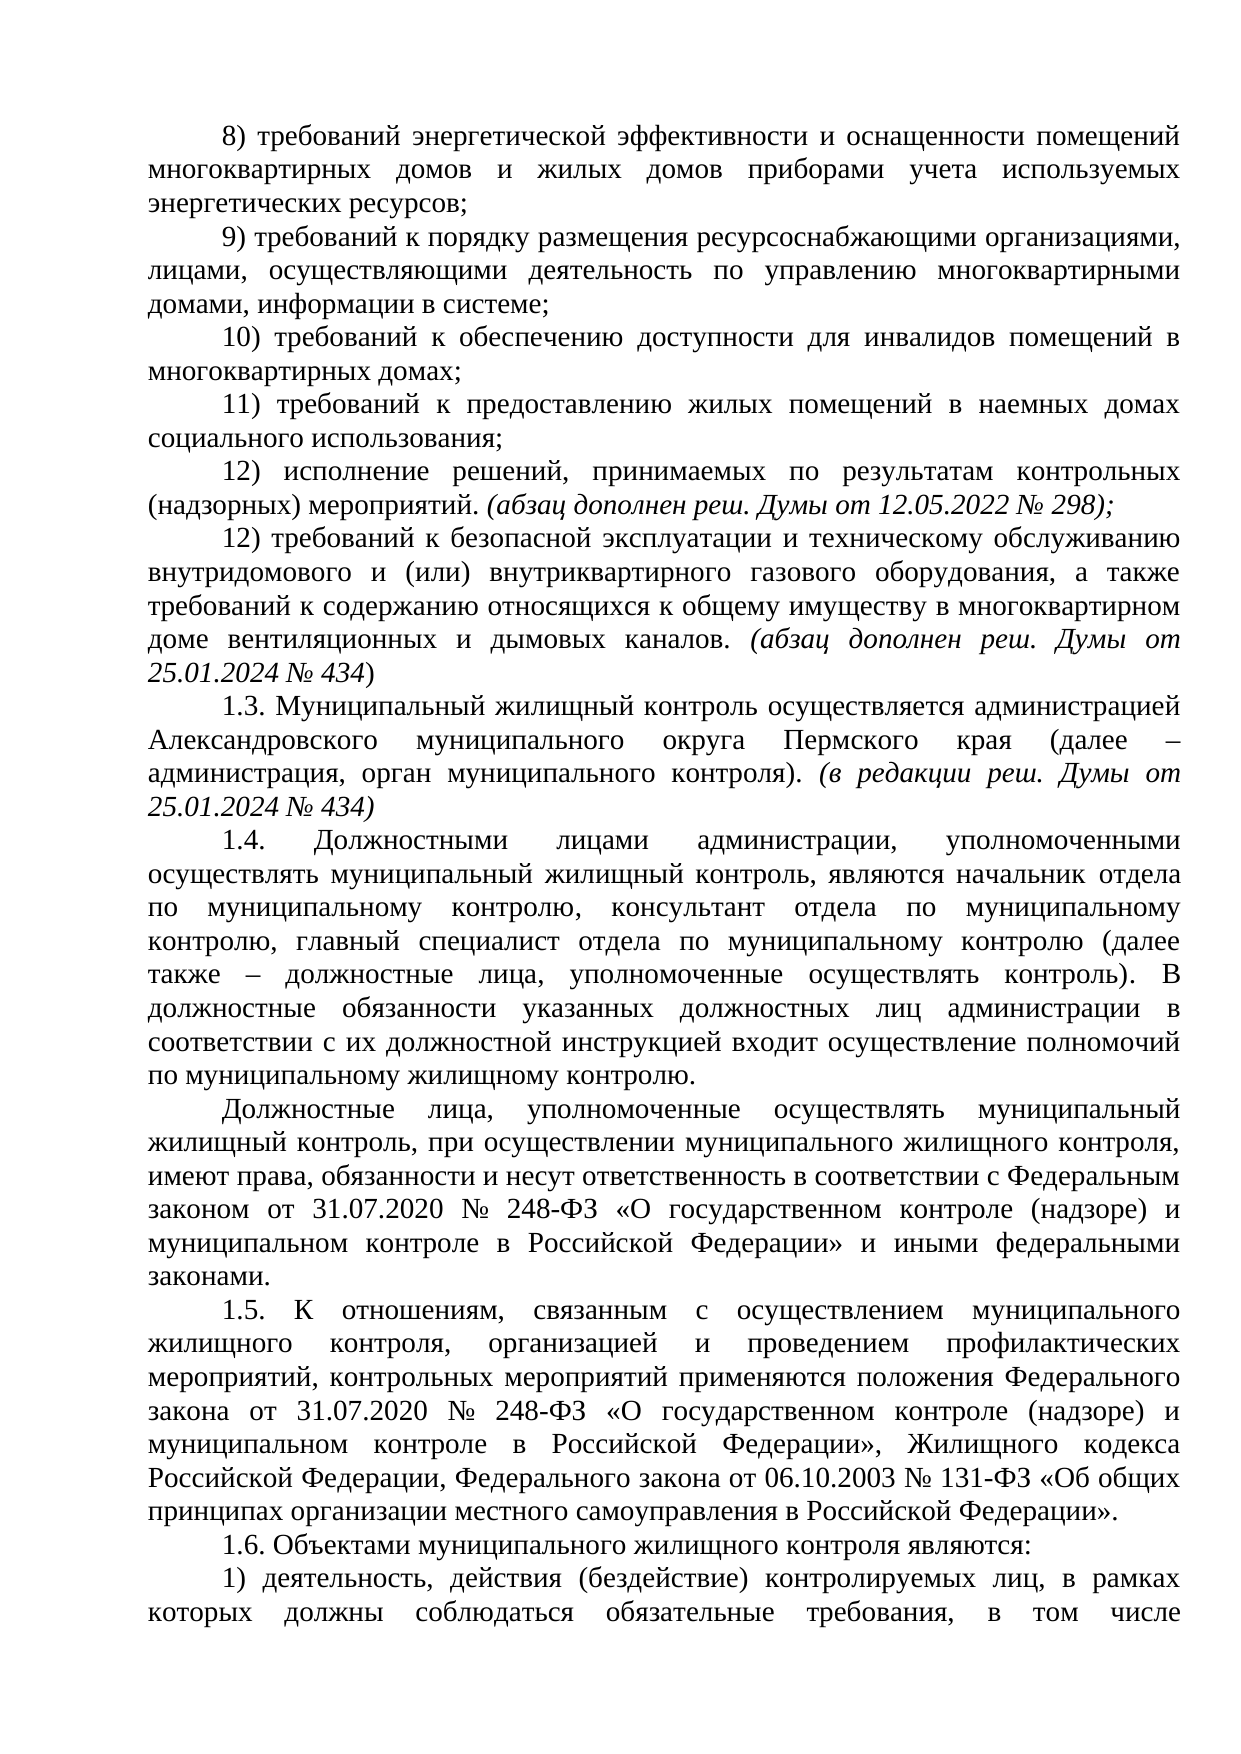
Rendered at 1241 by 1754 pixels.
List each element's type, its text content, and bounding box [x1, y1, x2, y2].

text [148, 1560, 1181, 1627]
text 8) требований энергетической эффективности и оснащенности помещений многоквартирных домов и жилых домов приборами учета используемых энергетических ресурсов; [148, 118, 1181, 219]
text 1.6. Объектами муниципального жилищного контроля являются: [148, 1527, 1181, 1560]
text 12) требований к безопасной эксплуатации и техническому обслуживанию внутридомового и (или) внутриквартирного газового оборудования, а также требований к содержанию относящихся к общему имуществу в многоквартирном доме вентиляционных и дымовых каналов. (абзац дополнен реш. Думы от 25.01.2024 № 434) [148, 521, 1181, 688]
text 1.5. К отношениям, связанным с осуществлением муниципального жилищного контроля, организацией и проведением профилактических мероприятий, контрольных мероприятий применяются положения Федерального закона от 31.07.2020 № 248-ФЗ «О государственном контроле (надзоре) и муниципальном контроле в Российской Федерации», Жилищного кодекса Российской Федерации, Федерального закона от 06.10.2003 № 131-ФЗ «Об общих принципах организации местного самоуправления в Российской Федерации». [148, 1292, 1181, 1527]
text Должностные лица, уполномоченные осуществлять муниципальный жилищный контроль, при осуществлении муниципального жилищного контроля, имеют права, обязанности и несут ответственность в соответствии с Федеральным законом от 31.07.2020 № 248-ФЗ «О государственном контроле (надзоре) и муниципальном контроле в Российской Федерации» и иными федеральными законами. [148, 1091, 1181, 1292]
text 1.4. Должностными лицами администрации, уполномоченными осуществлять муниципальный жилищный контроль, являются начальник отдела по муниципальному контролю, консультант отдела по муниципальному контролю, главный специалист отдела по муниципальному контролю (далее также – должностные лица, уполномоченные осуществлять контроль). В должностные обязанности указанных должностных лиц администрации в соответствии с их должностной инструкцией входит осуществление полномочий по муниципальному жилищному контролю. [148, 822, 1181, 1091]
text 9) требований к порядку размещения ресурсоснабжающими организациями, лицами, осуществляющими деятельность по управлению многоквартирными домами, информации в системе; [148, 219, 1181, 319]
text 11) требований к предоставлению жилых помещений в наемных домах социального использования; [148, 386, 1181, 453]
text 1.3. Муниципальный жилищный контроль осуществляется администрацией Александровского муниципального округа Пермского края (далее – администрация, орган муниципального контроля). (в редакции реш. Думы от 25.01.2024 № 434) [148, 688, 1181, 822]
text 10) требований к обеспечению доступности для инвалидов помещений в многоквартирных домах; [148, 319, 1181, 386]
text 12) исполнение решений, принимаемых по результатам контрольных (надзорных) мероприятий. (абзац дополнен реш. Думы от 12.05.2022 № 298); [148, 453, 1181, 521]
